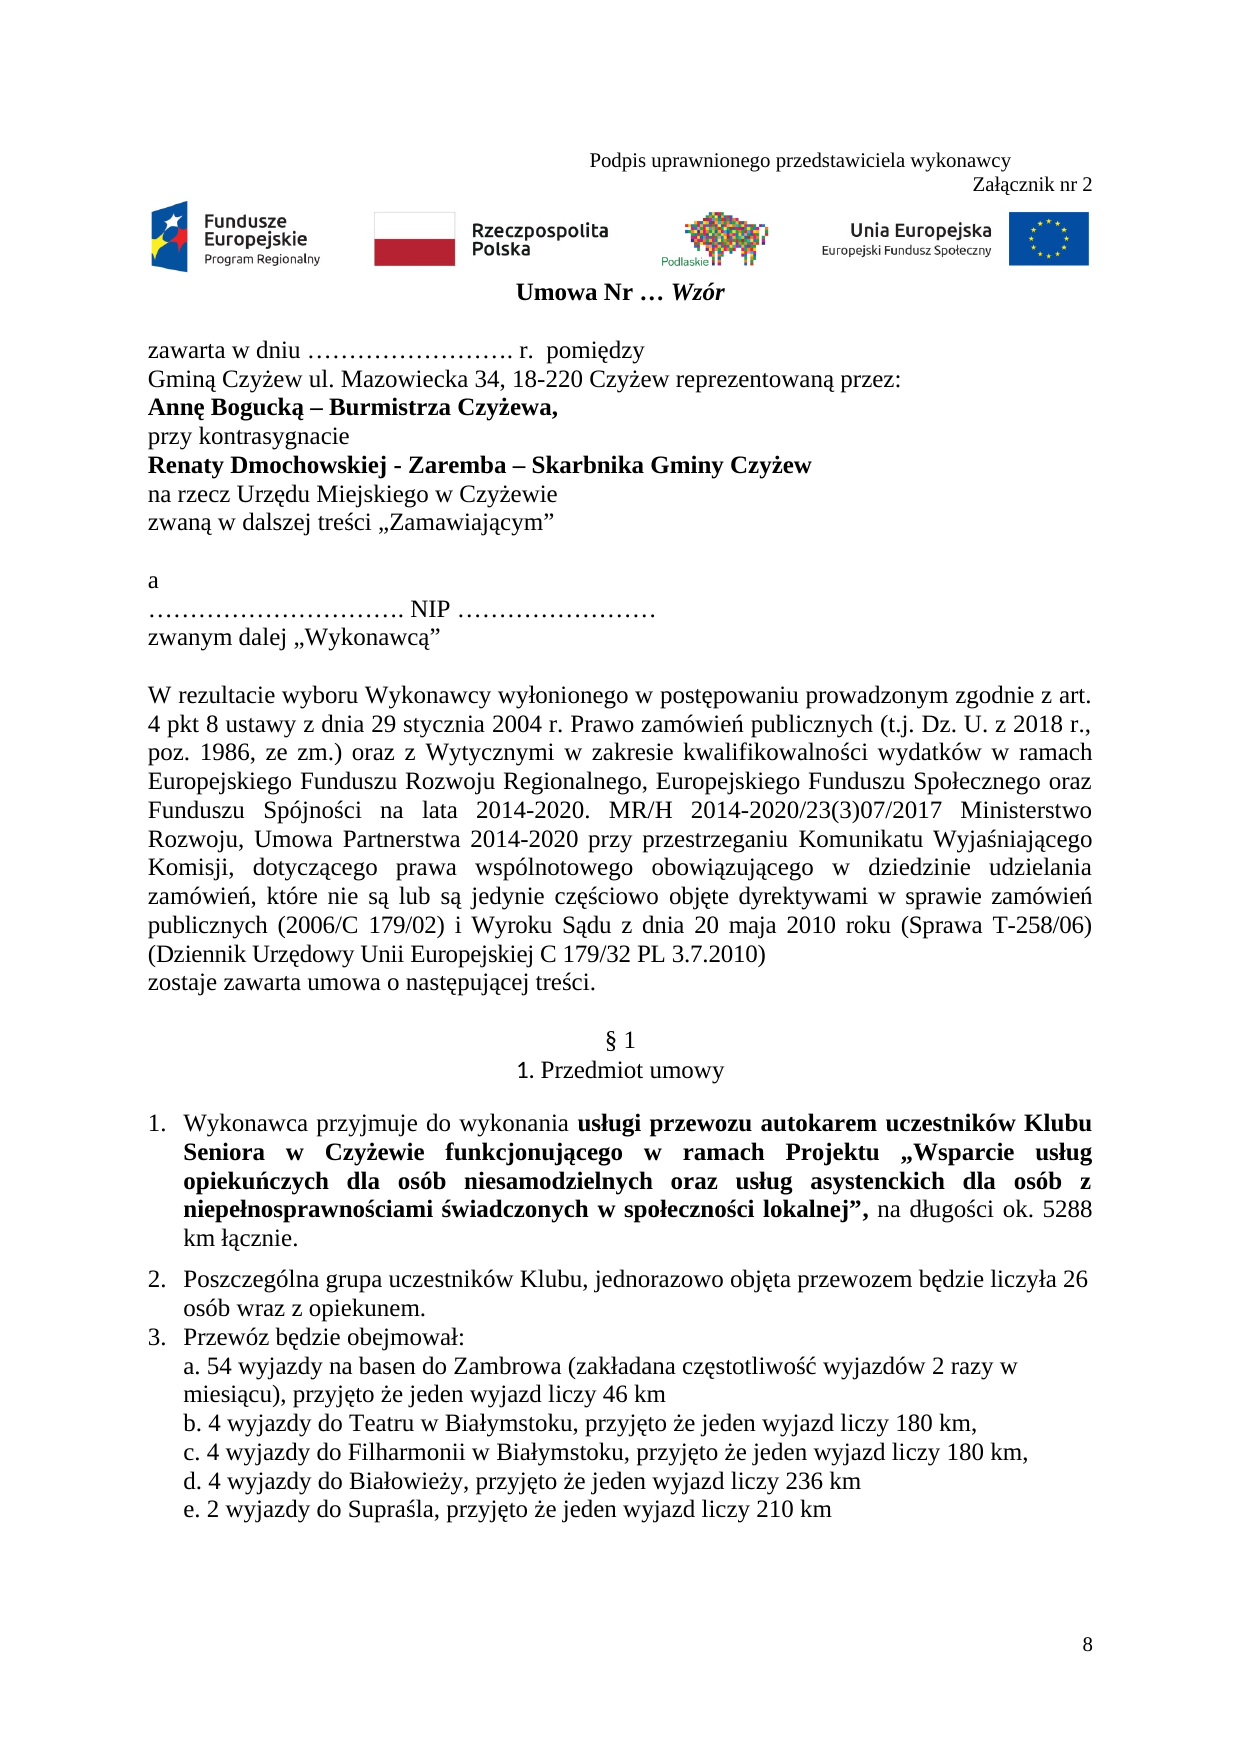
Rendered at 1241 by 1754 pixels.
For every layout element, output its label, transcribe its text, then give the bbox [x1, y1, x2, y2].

text zwaną w dalszej treści „Zamawiającym” [148, 507, 1093, 536]
text zwanym dalej „Wykonawcą” [148, 622, 1093, 651]
text Renaty Dmochowskiej - Zaremba – Skarbnika Gminy Czyżew [148, 450, 1093, 479]
text Annę Bogucką – Burmistrza Czyżewa, [148, 392, 1093, 421]
picture [147, 195, 1093, 278]
text W rezultacie wyboru Wykonawcy wyłonionego w postępowaniu prowadzonym zgodnie z art. 4 pkt 8 ustawy z dnia 29 stycznia 2004 r. Prawo zamówień publicznych (t.j. Dz. U. z 2018 r., poz. 1986, ze zm.) oraz z Wytycznymi w zakresie kwalifikowalności wydatków w ramach Europejskiego Funduszu Rozwoju Regionalnego, Europejskiego Funduszu Społecznego oraz Funduszu Spójności na lata 2014-2020. MR/H 2014-2020/23(3)07/2017 Ministerstwo Rozwoju, Umowa Partnerstwa 2014-2020 przy przestrzeganiu Komunikatu Wyjaśniającego Komisji, dotyczącego prawa wspólnotowego obowiązującego w dziedzinie udzielania zamówień, które nie są lub są jedynie częściowo objęte dyrektywami w sprawie zamówień publicznych (2006/C 179/02) i Wyroku Sądu z dnia 20 maja 2010 roku (Sprawa T-258/06) (Dziennik Urzędowy Unii Europejskiej C 179/32 PL 3.7.2010) [148, 680, 1093, 967]
text przy kontrasygnacie [148, 421, 1093, 450]
text Załącznik nr 2 [148, 172, 1093, 195]
text zostaje zawarta umowa o następującej treści. [148, 967, 1093, 996]
text na rzecz Urzędu Miejskiego w Czyżewie [148, 479, 1093, 507]
text Umowa Nr … Wzór [148, 278, 1093, 306]
list b. 4 wyjazdy do Teatru w Białymstoku, przyjęto że jeden wyjazd liczy 180 km, [183, 1408, 1093, 1437]
text § 1 [148, 1025, 1093, 1054]
text Podpis uprawnionego przedstawiciela wykonawcy [148, 148, 1093, 172]
text Gminą Czyżew ul. Mazowiecka 34, 18-220 Czyżew reprezentowaną przez: [148, 364, 1093, 392]
list c. 4 wyjazdy do Filharmonii w Białymstoku, przyjęto że jeden wyjazd liczy 180 km, [183, 1437, 1093, 1466]
list Wykonawca przyjmuje do wykonania usługi przewozu autokarem uczestników Klubu Seniora w Czyżewie funkcjonującego w ramach Projektu „Wsparcie usług opiekuńczych dla osób niesamodzielnych oraz usług asystenckich dla osób z niepełnosprawnościami świadczonych w społeczności lokalnej”, na długości ok. 5288 km łącznie. [148, 1108, 1093, 1252]
text 1. Przedmiot umowy [148, 1054, 1093, 1084]
text …………………………. NIP …………………… [148, 594, 1093, 622]
list d. 4 wyjazdy do Białowieży, przyjęto że jeden wyjazd liczy 236 km [183, 1466, 1093, 1494]
list Przewóz będzie obejmował: [148, 1322, 1093, 1351]
text zawarta w dniu ……………………. r. pomiędzy [148, 335, 1093, 364]
list a. 54 wyjazdy na basen do Zambrowa (zakładana częstotliwość wyjazdów 2 razy w miesiącu), przyjęto że jeden wyjazd liczy 46 km [183, 1351, 1093, 1408]
list e. 2 wyjazdy do Supraśla, przyjęto że jeden wyjazd liczy 210 km [183, 1494, 1093, 1523]
list Poszczególna grupa uczestników Klubu, jednorazowo objęta przewozem będzie liczyła 26 osób wraz z opiekunem. [148, 1264, 1093, 1322]
text a [148, 565, 1093, 594]
